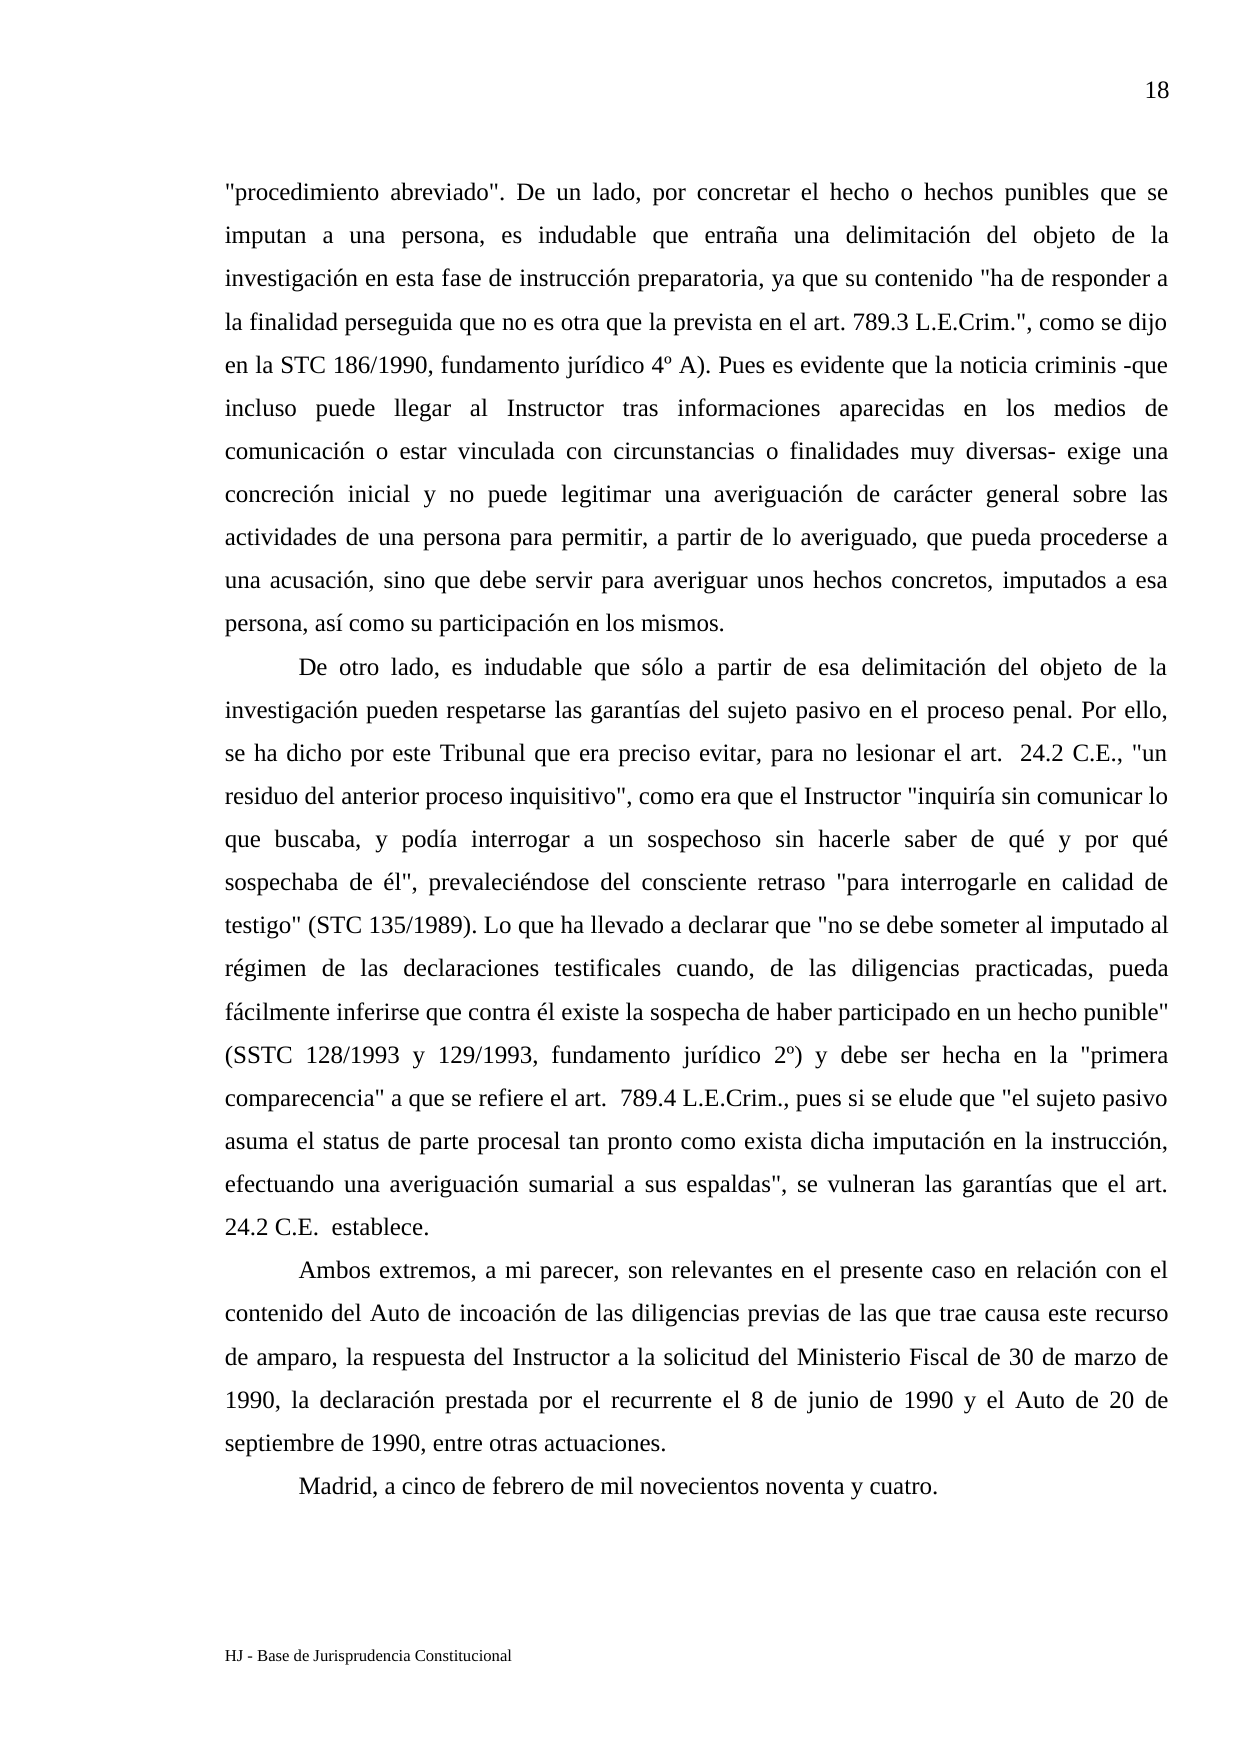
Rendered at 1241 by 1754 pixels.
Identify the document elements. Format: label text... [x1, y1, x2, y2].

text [224, 177, 1169, 637]
text Madrid, a cinco de febrero de mil novecientos noventa y cuatro. [224, 1471, 1169, 1500]
text De otro lado, es indudable que sólo a partir de esa delimitación del objeto de la investigación pueden respetarse las garantías del sujeto pasivo en el proceso penal. Por ello, se ha dicho por este Tribunal que era preciso evitar, para no lesionar el art. 24.2 C.E., "un residuo del anterior proceso inquisitivo", como era que el Instructor "inquiría sin comunicar lo que buscaba, y podía interrogar a un sospechoso sin hacerle saber de qué y por qué sospechaba de él", prevaleciéndose del consciente retraso "para interrogarle en calidad de testigo" (STC 135/1989). Lo que ha llevado a declarar que "no se debe someter al imputado al régimen de las declaraciones testificales cuando, de las diligencias practicadas, pueda fácilmente inferirse que contra él existe la sospecha de haber participado en un hecho punible" (SSTC 128/1993 y 129/1993, fundamento jurídico 2º) y debe ser hecha en la "primera comparecencia" a que se refiere el art. 789.4 L.E.Crim., pues si se elude que "el sujeto pasivo asuma el status de parte procesal tan pronto como exista dicha imputación en la instrucción, efectuando una averiguación sumarial a sus espaldas", se vulneran las garantías que el art. 24.2 C.E. establece. [224, 652, 1169, 1241]
text Ambos extremos, a mi parecer, son relevantes en el presente caso en relación con el contenido del Auto de incoación de las diligencias previas de las que trae causa este recurso de amparo, la respuesta del Instructor a la solicitud del Ministerio Fiscal de 30 de marzo de 1990, la declaración prestada por el recurrente el 8 de junio de 1990 y el Auto de 20 de septiembre de 1990, entre otras actuaciones. [224, 1255, 1169, 1457]
